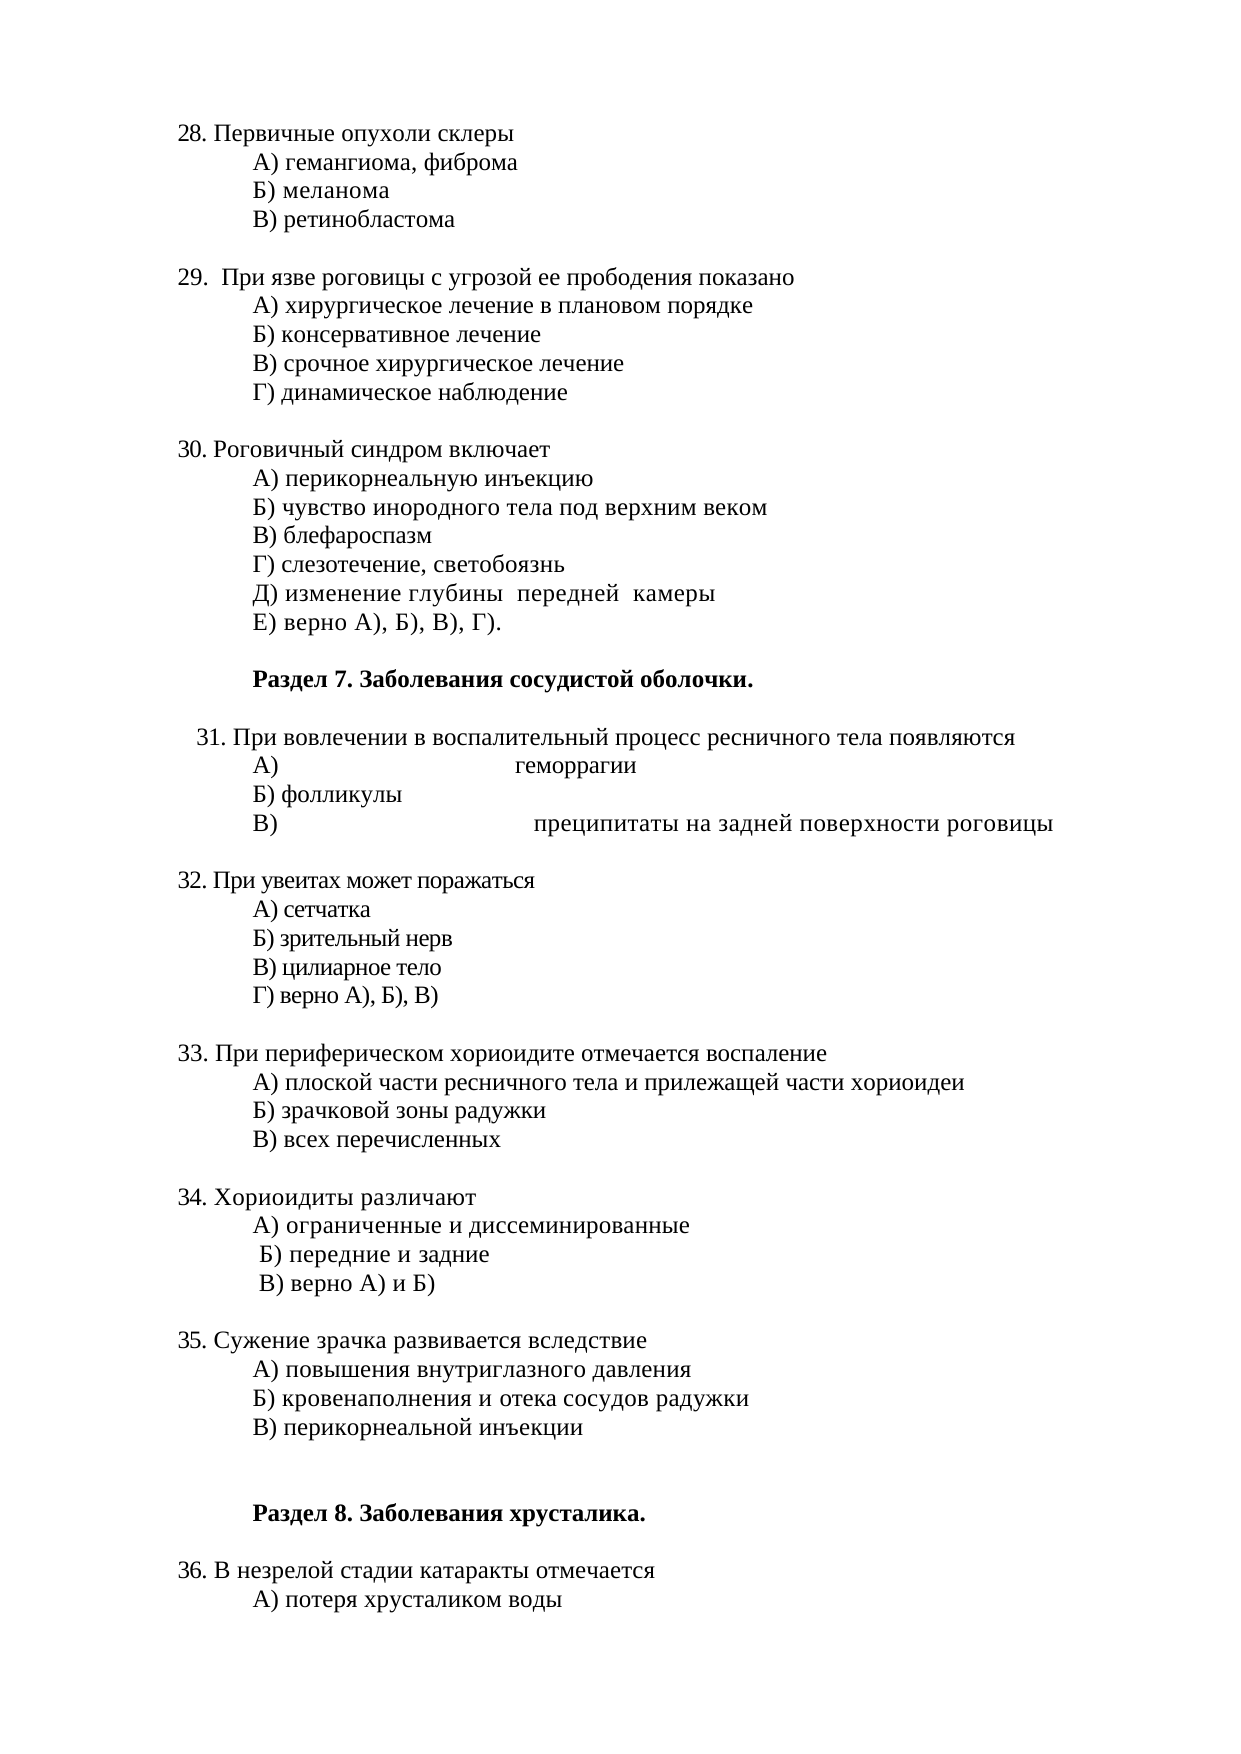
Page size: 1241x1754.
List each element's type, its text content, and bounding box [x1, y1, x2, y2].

text Г) слезотечение, светобоязнь [252, 549, 1152, 578]
text Б) кровенаполнения и отека сосудов радужки [252, 1383, 1152, 1412]
text А) перикорнеальную инъекцию [252, 463, 1152, 492]
text Б) меланома [252, 176, 1152, 204]
text В) верно А) и Б) [252, 1268, 668, 1297]
text А) повышения внутриглазного давления [252, 1354, 1152, 1383]
text Г) динамическое наблюдение [252, 377, 1152, 406]
text 29. При язве роговицы с угрозой ее прободения показано [177, 262, 1152, 291]
text Е) верно А), Б), В), Г). [252, 607, 1152, 636]
text В) цилиарное тело [252, 952, 1152, 981]
text В) блефароспазм [252, 521, 1152, 549]
text 33. При периферическом хориоидите отмечается воспаление [177, 1038, 1152, 1067]
text Б) зрачковой зоны радужки [252, 1096, 1152, 1124]
text В) всех перечисленных [252, 1124, 1152, 1153]
text Б) зрительный нерв [252, 923, 1152, 952]
text В) перикорнеальной инъекции [252, 1412, 1150, 1441]
text А) сетчатка [252, 894, 1152, 923]
text 30. Роговичный синдром включает [177, 434, 1152, 463]
text 32. При увеитах может поражаться [177, 866, 1152, 894]
text А) потеря хрусталиком воды [252, 1584, 1152, 1613]
text Г) верно А), Б), В) [252, 981, 1152, 1009]
text 31. При вовлечении в воспалительный процесс ресничного тела появляются [196, 722, 1152, 751]
text Б) консервативное лечение [252, 319, 1152, 348]
text Раздел 8. Заболевания хрусталика. [252, 1498, 1152, 1527]
text В) ретинобластома [252, 204, 1152, 233]
text Д) изменение глубины передней камеры [252, 578, 1152, 607]
list преципитаты на задней поверхности роговицы [252, 808, 1152, 837]
text 35. Сужение зрачка развивается вследствие [177, 1326, 1152, 1354]
text Б) чувство инородного тела под верхним веком [252, 492, 1152, 521]
text А) ограниченные и диссеминированные [252, 1211, 1152, 1239]
list геморрагии Б) фолликулы [252, 751, 1152, 808]
text А) гемангиома, фиброма [252, 147, 1152, 176]
text В) срочное хирургическое лечение [252, 348, 1152, 377]
text Раздел 7. Заболевания сосудистой оболочки. [252, 664, 1152, 693]
text А) хирургическое лечение в плановом порядке [252, 291, 1152, 319]
text 34. Хориоидиты различают [177, 1182, 1152, 1211]
text Б) передние и задние [252, 1239, 668, 1268]
text 36. В незрелой стадии катаракты отмечается [177, 1556, 1152, 1584]
text А) плоской части ресничного тела и прилежащей части хориоидеи [252, 1067, 1152, 1096]
text 28. Первичные опухоли склеры [177, 118, 1152, 147]
